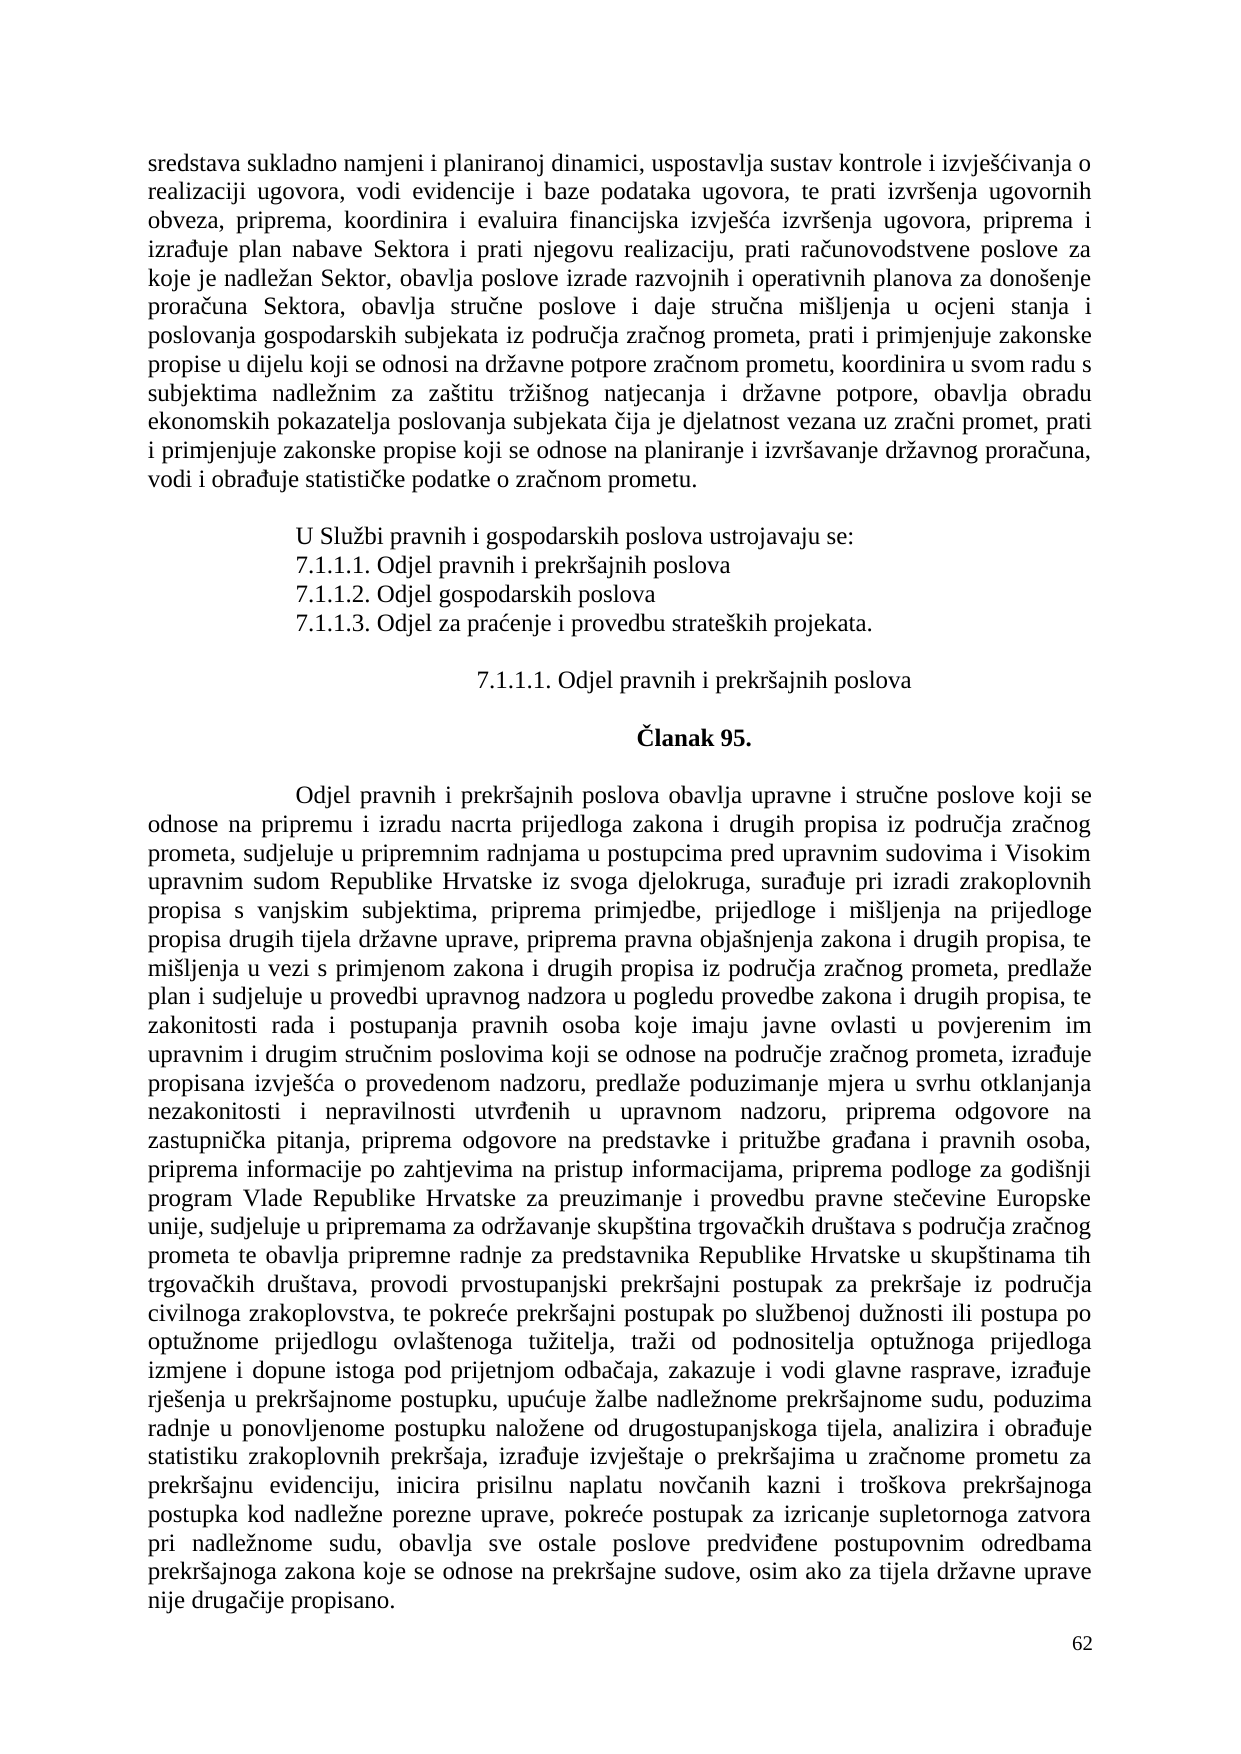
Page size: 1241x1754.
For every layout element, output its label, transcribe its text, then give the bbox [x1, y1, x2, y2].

text Članak 95. [148, 723, 1092, 751]
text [148, 148, 1092, 493]
text U Službi pravnih i gospodarskih poslova ustrojavaju se: [148, 521, 1092, 550]
text Odjel pravnih i prekršajnih poslova obavlja upravne i stručne poslove koji se odnose na pripremu i izradu nacrta prijedloga zakona i drugih propisa iz područja zračnog prometa, sudjeluje u pripremnim radnjama u postupcima pred upravnim sudovima i Visokim upravnim sudom Republike Hrvatske iz svoga djelokruga, surađuje pri izradi zrakoplovnih propisa s vanjskim subjektima, priprema primjedbe, prijedloge i mišljenja na prijedloge propisa drugih tijela državne uprave, priprema pravna objašnjenja zakona i drugih propisa, te mišljenja u vezi s primjenom zakona i drugih propisa iz područja zračnog prometa, predlaže plan i sudjeluje u provedbi upravnog nadzora u pogledu provedbe zakona i drugih propisa, te zakonitosti rada i postupanja pravnih osoba koje imaju javne ovlasti u povjerenim im upravnim i drugim stručnim poslovima koji se odnose na područje zračnog prometa, izrađuje propisana izvješća o provedenom nadzoru, predlaže poduzimanje mjera u svrhu otklanjanja nezakonitosti i nepravilnosti utvrđenih u upravnom nadzoru, priprema odgovore na zastupnička pitanja, priprema odgovore na predstavke i pritužbe građana i pravnih osoba, priprema informacije po zahtjevima na pristup informacijama, priprema podloge za godišnji program Vlade Republike Hrvatske za preuzimanje i provedbu pravne stečevine Europske unije, sudjeluje u pripremama za održavanje skupština trgovačkih društava s područja zračnog prometa te obavlja pripremne radnje za predstavnika Republike Hrvatske u skupštinama tih trgovačkih društava, provodi prvostupanjski prekršajni postupak za prekršaje iz područja civilnoga zrakoplovstva, te pokreće prekršajni postupak po službenoj dužnosti ili postupa po optužnome prijedlogu ovlaštenoga tužitelja, traži od podnositelja optužnoga prijedloga izmjene i dopune istoga pod prijetnjom odbačaja, zakazuje i vodi glavne rasprave, izrađuje rješenja u prekršajnome postupku, upućuje žalbe nadležnome prekršajnome sudu, poduzima radnje u ponovljenome postupku naložene od drugostupanjskoga tijela, analizira i obrađuje statistiku zrakoplovnih prekršaja, izrađuje izvještaje o prekršajima u zračnome prometu za prekršajnu evidenciju, inicira prisilnu naplatu novčanih kazni i troškova prekršajnoga postupka kod nadležne porezne uprave, pokreće postupak za izricanje supletornoga zatvora pri nadležnome sudu, obavlja sve ostale poslove predviđene postupovnim odredbama prekršajnoga zakona koje se odnose na prekršajne sudove, osim ako za tijela državne uprave nije drugačije propisano. [148, 780, 1092, 1614]
text 7.1.1.1. Odjel pravnih i prekršajnih poslova [148, 550, 1092, 579]
text 7.1.1.3. Odjel za praćenje i provedbu strateških projekata. [148, 608, 1092, 636]
text 7.1.1.2. Odjel gospodarskih poslova [148, 579, 1092, 608]
text 7.1.1.1. Odjel pravnih i prekršajnih poslova [148, 665, 1092, 694]
